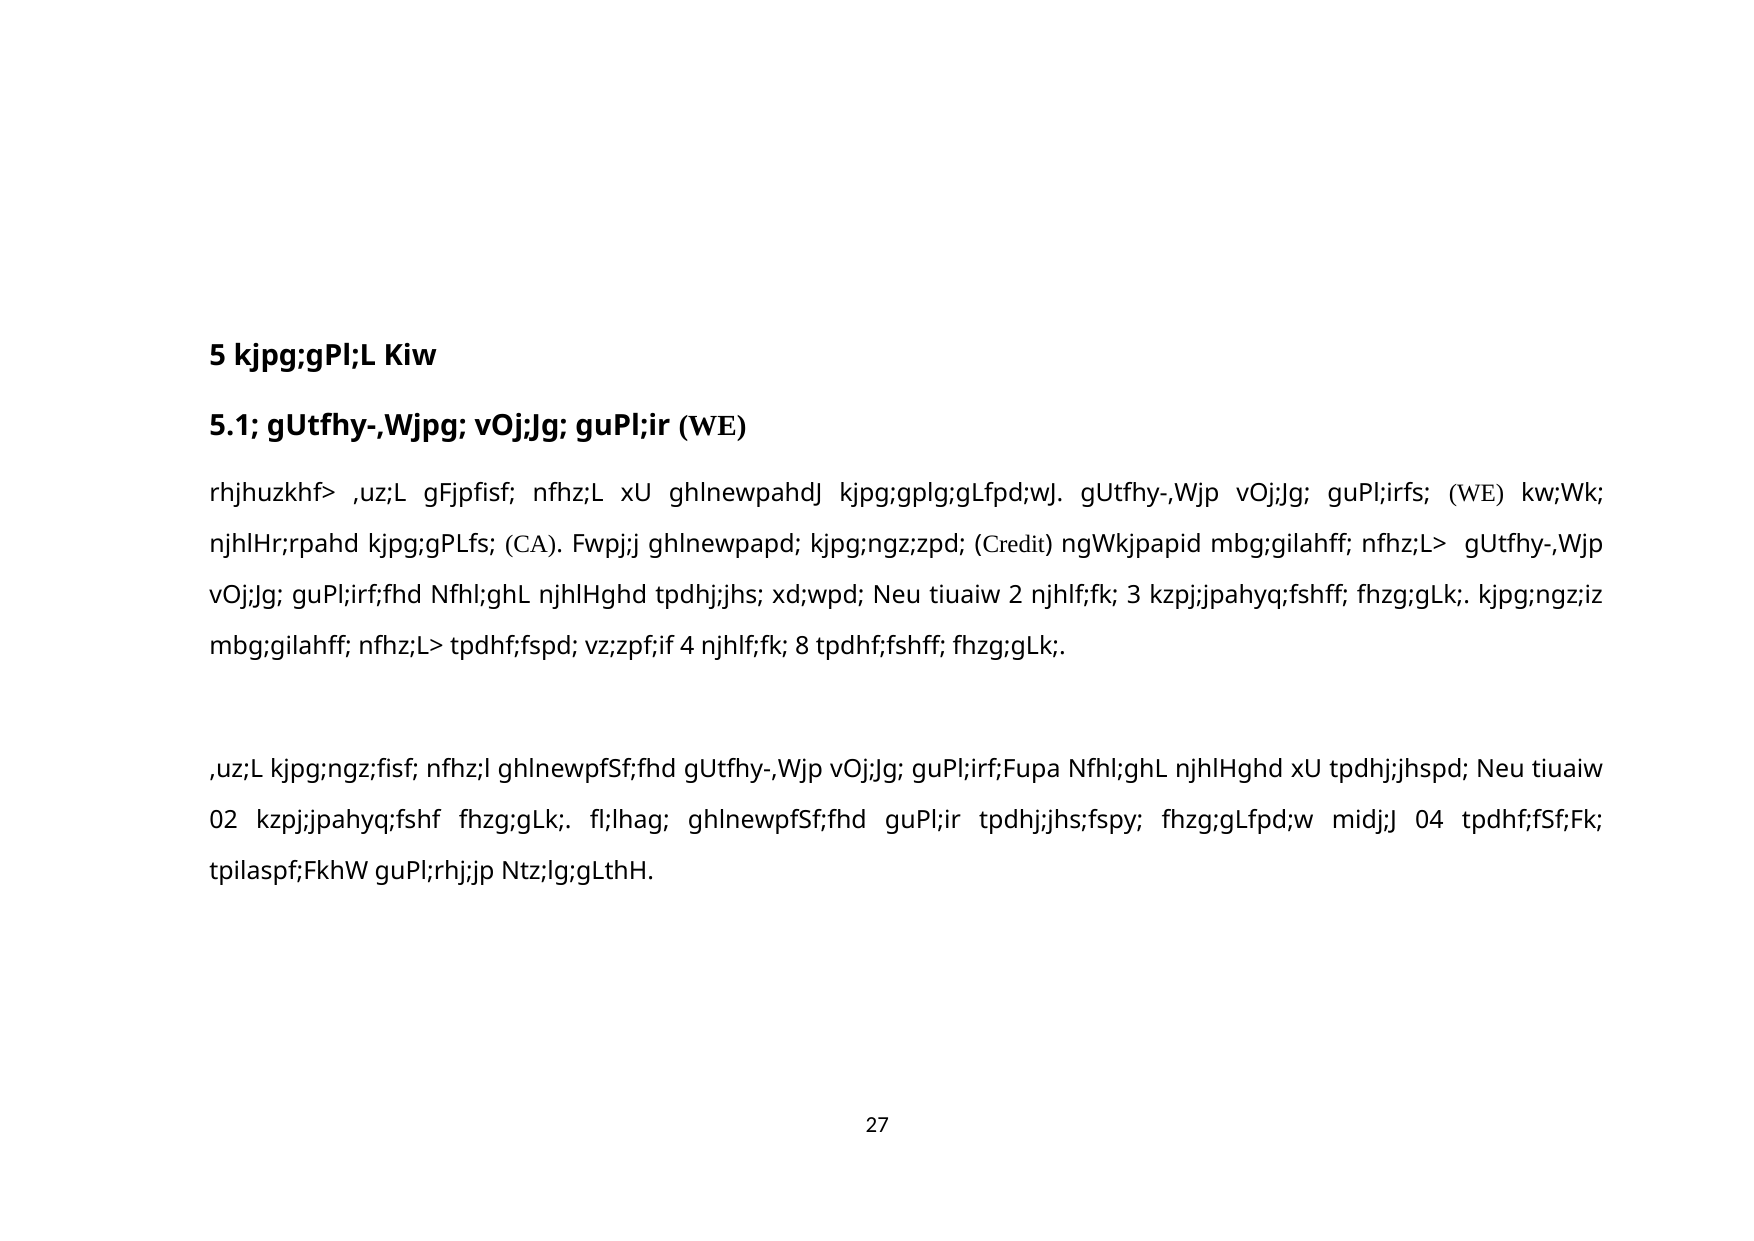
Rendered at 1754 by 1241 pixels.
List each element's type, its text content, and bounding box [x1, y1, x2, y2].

text 5 kjpg;gPl;L Kiw [209, 334, 1604, 374]
text 5.1; gUtfhy-,Wjpg; vOj;Jg; guPl;ir (WE) [209, 404, 1604, 444]
text ,uz;L kjpg;ngz;fisf; nfhz;l ghlnewpfSf;fhd gUtfhy-,Wjp vOj;Jg; guPl;irf;Fupa Nfhl;ghL njhlHghd xU tpdhj;jhspd; Neu tiuaiw 02 kzpj;jpahyq;fshf fhzg;gLk;. fl;lhag; ghlnewpfSf;fhd guPl;ir tpdhj;jhs;fspy; fhzg;gLfpd;w midj;J 04 tpdhf;fSf;Fk; tpilaspf;FkhW guPl;rhj;jp Ntz;lg;gLthH. [209, 750, 1604, 886]
text rhjhuzkhf> ,uz;L gFjpfisf; nfhz;L xU ghlnewpahdJ kjpg;gplg;gLfpd;wJ. gUtfhy-,Wjp vOj;Jg; guPl;irfs; (WE) kw;Wk; njhlHr;rpahd kjpg;gPLfs; (CA). Fwpj;j ghlnewpapd; kjpg;ngz;zpd; (Credit) ngWkjpapid mbg;gilahff; nfhz;L> gUtfhy-,Wjp vOj;Jg; guPl;irf;fhd Nfhl;ghL njhlHghd tpdhj;jhs; xd;wpd; Neu tiuaiw 2 njhlf;fk; 3 kzpj;jpahyq;fshff; fhzg;gLk;. kjpg;ngz;iz mbg;gilahff; nfhz;L> tpdhf;fspd; vz;zpf;if 4 njhlf;fk; 8 tpdhf;fshff; fhzg;gLk;. [209, 474, 1604, 661]
